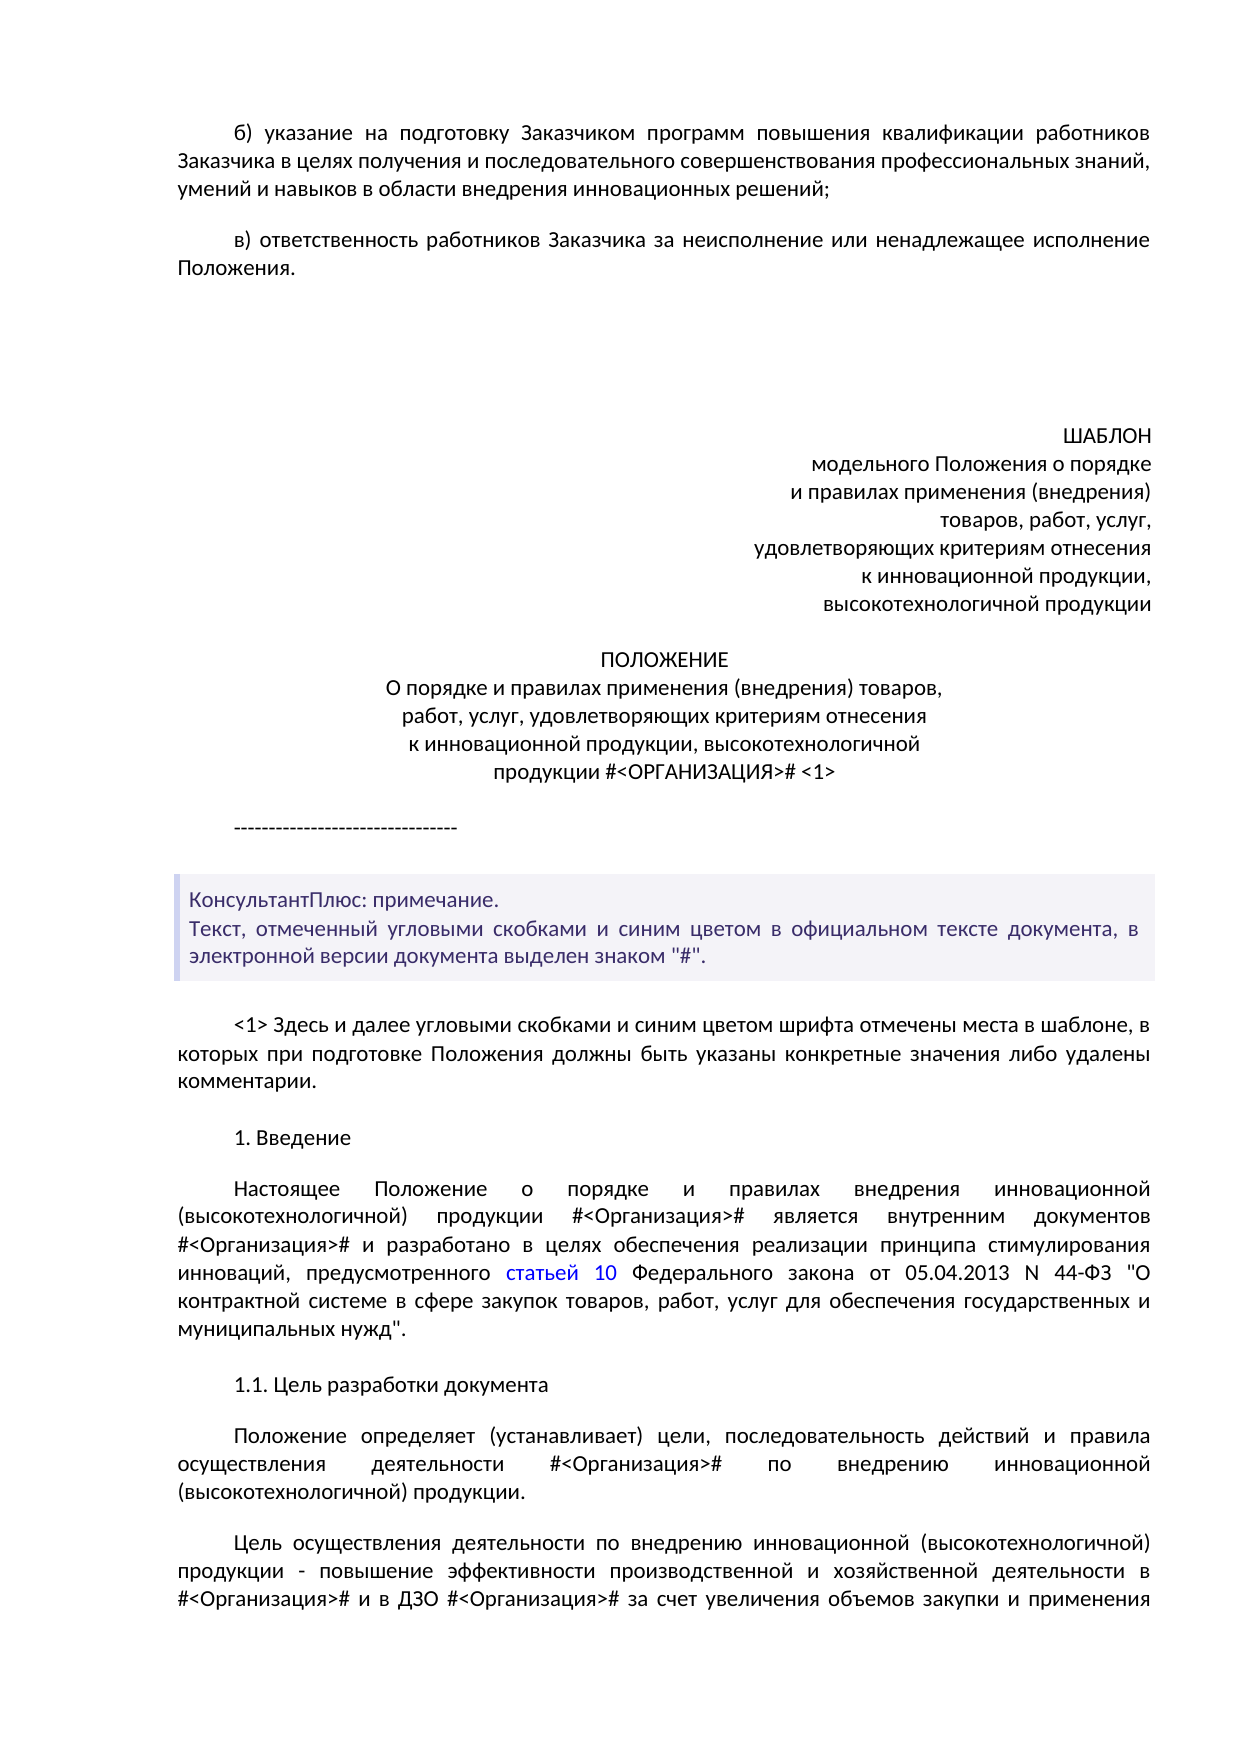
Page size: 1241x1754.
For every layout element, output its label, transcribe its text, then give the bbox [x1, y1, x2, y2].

text <1> Здесь и далее угловыми скобками и синим цветом шрифта отмечены места в шаблоне, в которых при подготовке Положения должны быть указаны конкретные значения либо удалены комментарии. [177, 1011, 1152, 1095]
text 1. Введение [177, 1123, 1152, 1151]
text ШАБЛОН [177, 421, 1152, 449]
text -------------------------------- [177, 813, 1152, 842]
text Положение определяет (устанавливает) цели, последовательность действий и правила осуществления деятельности #<Организация># по внедрению инновационной (высокотехнологичной) продукции. [177, 1421, 1152, 1505]
text к инновационной продукции, высокотехнологичной [177, 729, 1152, 757]
text высокотехнологичной продукции [177, 589, 1152, 617]
text товаров, работ, услуг, [177, 505, 1152, 533]
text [177, 1528, 1152, 1612]
text продукции #<ОРГАНИЗАЦИЯ># <1> [177, 757, 1152, 786]
text Настоящее Положение о порядке и правилах внедрения инновационной (высокотехнологичной) продукции #<Организация># является внутренним документов #<Организация># и разработано в целях обеспечения реализации принципа стимулирования инноваций, предусмотренного статьей 10 Федерального закона от 05.04.2013 N 44-ФЗ "О контрактной системе в сфере закупок товаров, работ, услуг для обеспечения государственных и муниципальных нужд". [177, 1174, 1152, 1342]
table_header КонсультантПлюс: примечание. Текст, отмеченный угловыми скобками и синим цветом в официальном тексте документа, в электронной версии документа выделен знаком "#". [180, 874, 1149, 981]
text модельного Положения о порядке [177, 449, 1152, 477]
text 1.1. Цель разработки документа [177, 1370, 1152, 1398]
text О порядке и правилах применения (внедрения) товаров, [177, 673, 1152, 701]
text б) указание на подготовку Заказчиком программ повышения квалификации работников Заказчика в целях получения и последовательного совершенствования профессиональных знаний, умений и навыков в области внедрения инновационных решений; [177, 118, 1152, 202]
text к инновационной продукции, [177, 561, 1152, 589]
text работ, услуг, удовлетворяющих критериям отнесения [177, 701, 1152, 729]
text и правилах применения (внедрения) [177, 477, 1152, 505]
text ПОЛОЖЕНИЕ [177, 645, 1152, 673]
text удовлетворяющих критериям отнесения [177, 533, 1152, 561]
text в) ответственность работников Заказчика за неисполнение или ненадлежащее исполнение Положения. [177, 225, 1152, 281]
